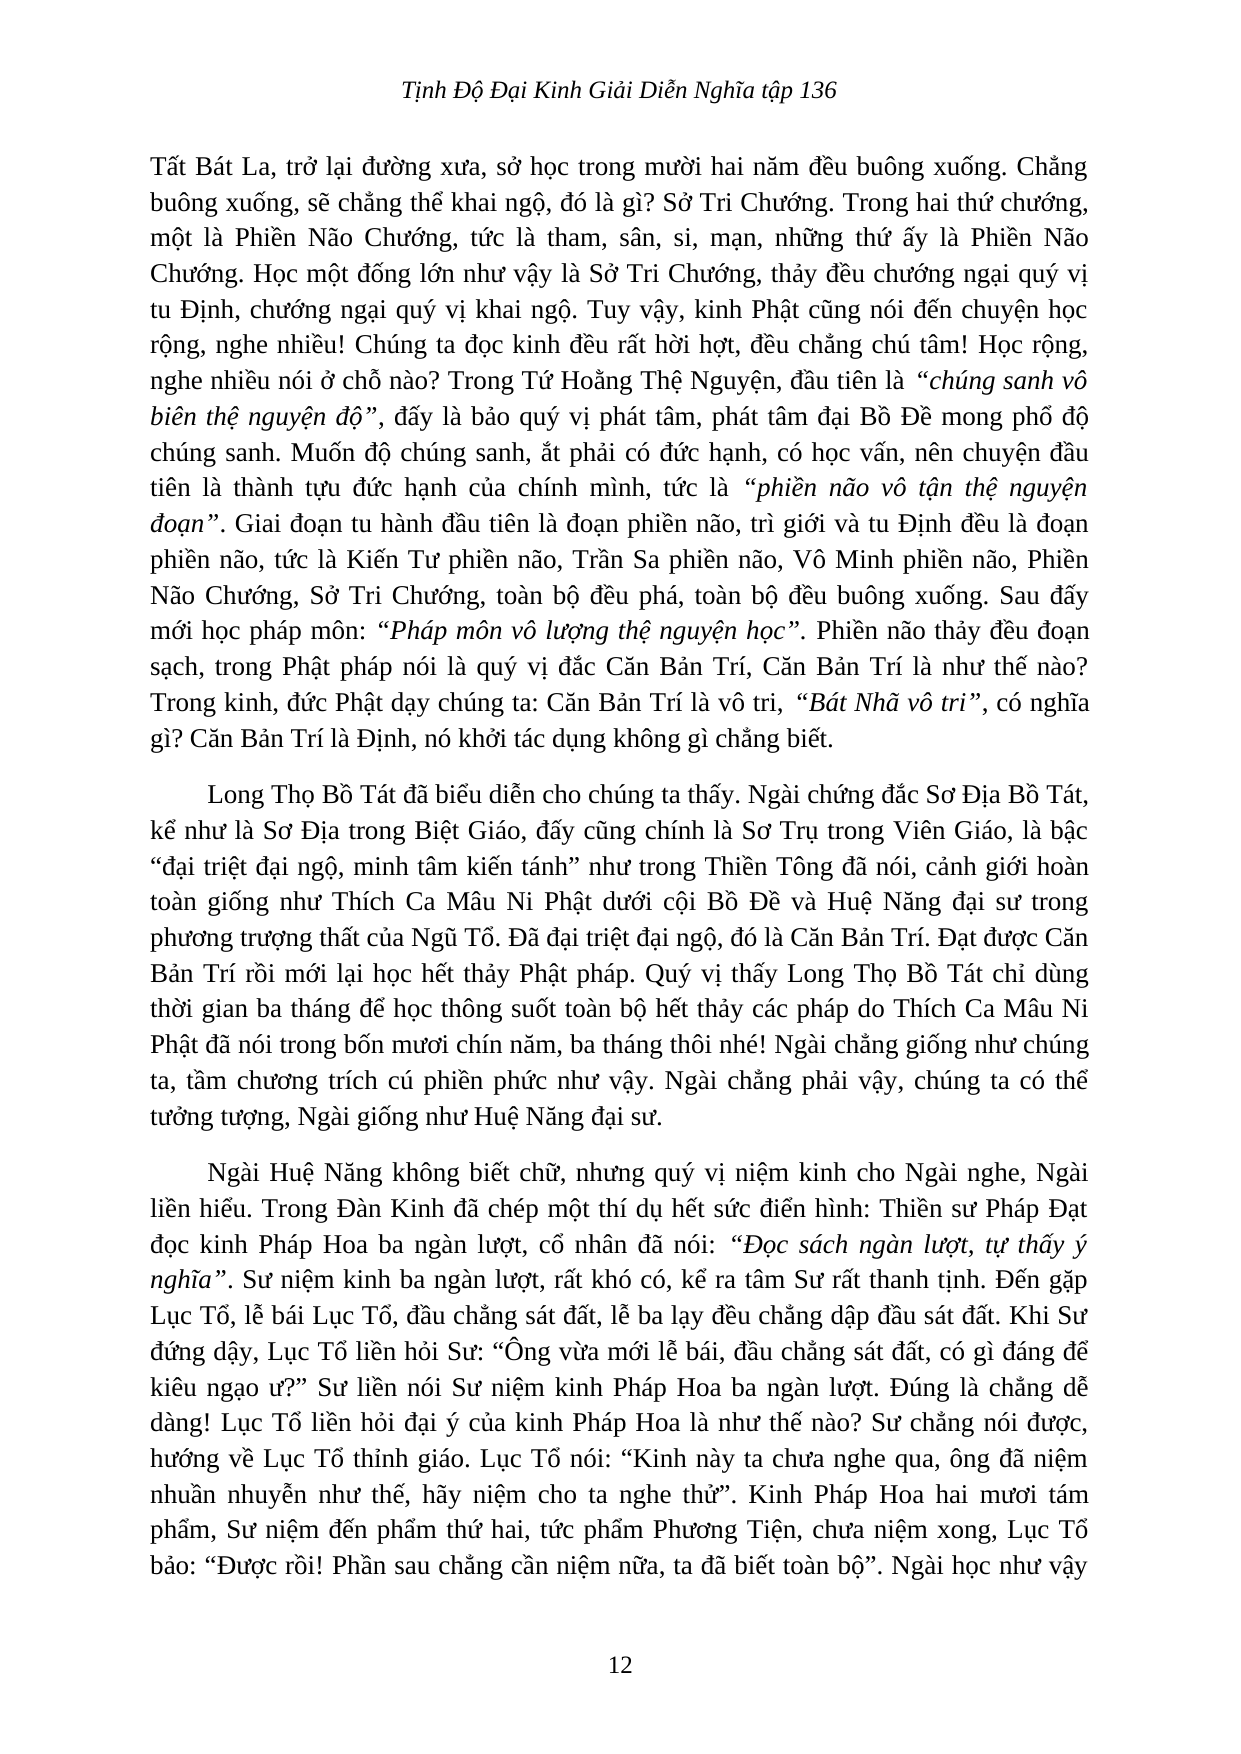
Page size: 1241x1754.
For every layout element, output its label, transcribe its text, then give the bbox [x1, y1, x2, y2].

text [150, 150, 1090, 753]
text Long Thọ Bồ Tát đã biểu diễn cho chúng ta thấy. Ngài chứng đắc Sơ Địa Bồ Tát, kể như là Sơ Địa trong Biệt Giáo, đấy cũng chính là Sơ Trụ trong Viên Giáo, là bậc “đại triệt đại ngộ, minh tâm kiến tánh” như trong Thiền Tông đã nói, cảnh giới hoàn toàn giống như Thích Ca Mâu Ni Phật dưới cội Bồ Đề và Huệ Năng đại sư trong phương trượng thất của Ngũ Tổ. Đã đại triệt đại ngộ, đó là Căn Bản Trí. Đạt được Căn Bản Trí rồi mới lại học hết thảy Phật pháp. Quý vị thấy Long Thọ Bồ Tát chỉ dùng thời gian ba tháng để học thông suốt toàn bộ hết thảy các pháp do Thích Ca Mâu Ni Phật đã nói trong bốn mươi chín năm, ba tháng thôi nhé! Ngài chẳng giống như chúng ta, tầm chương trích cú phiền phức như vậy. Ngài chẳng phải vậy, chúng ta có thể tưởng tượng, Ngài giống như Huệ Năng đại sư. [150, 778, 1090, 1131]
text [150, 1156, 1090, 1581]
